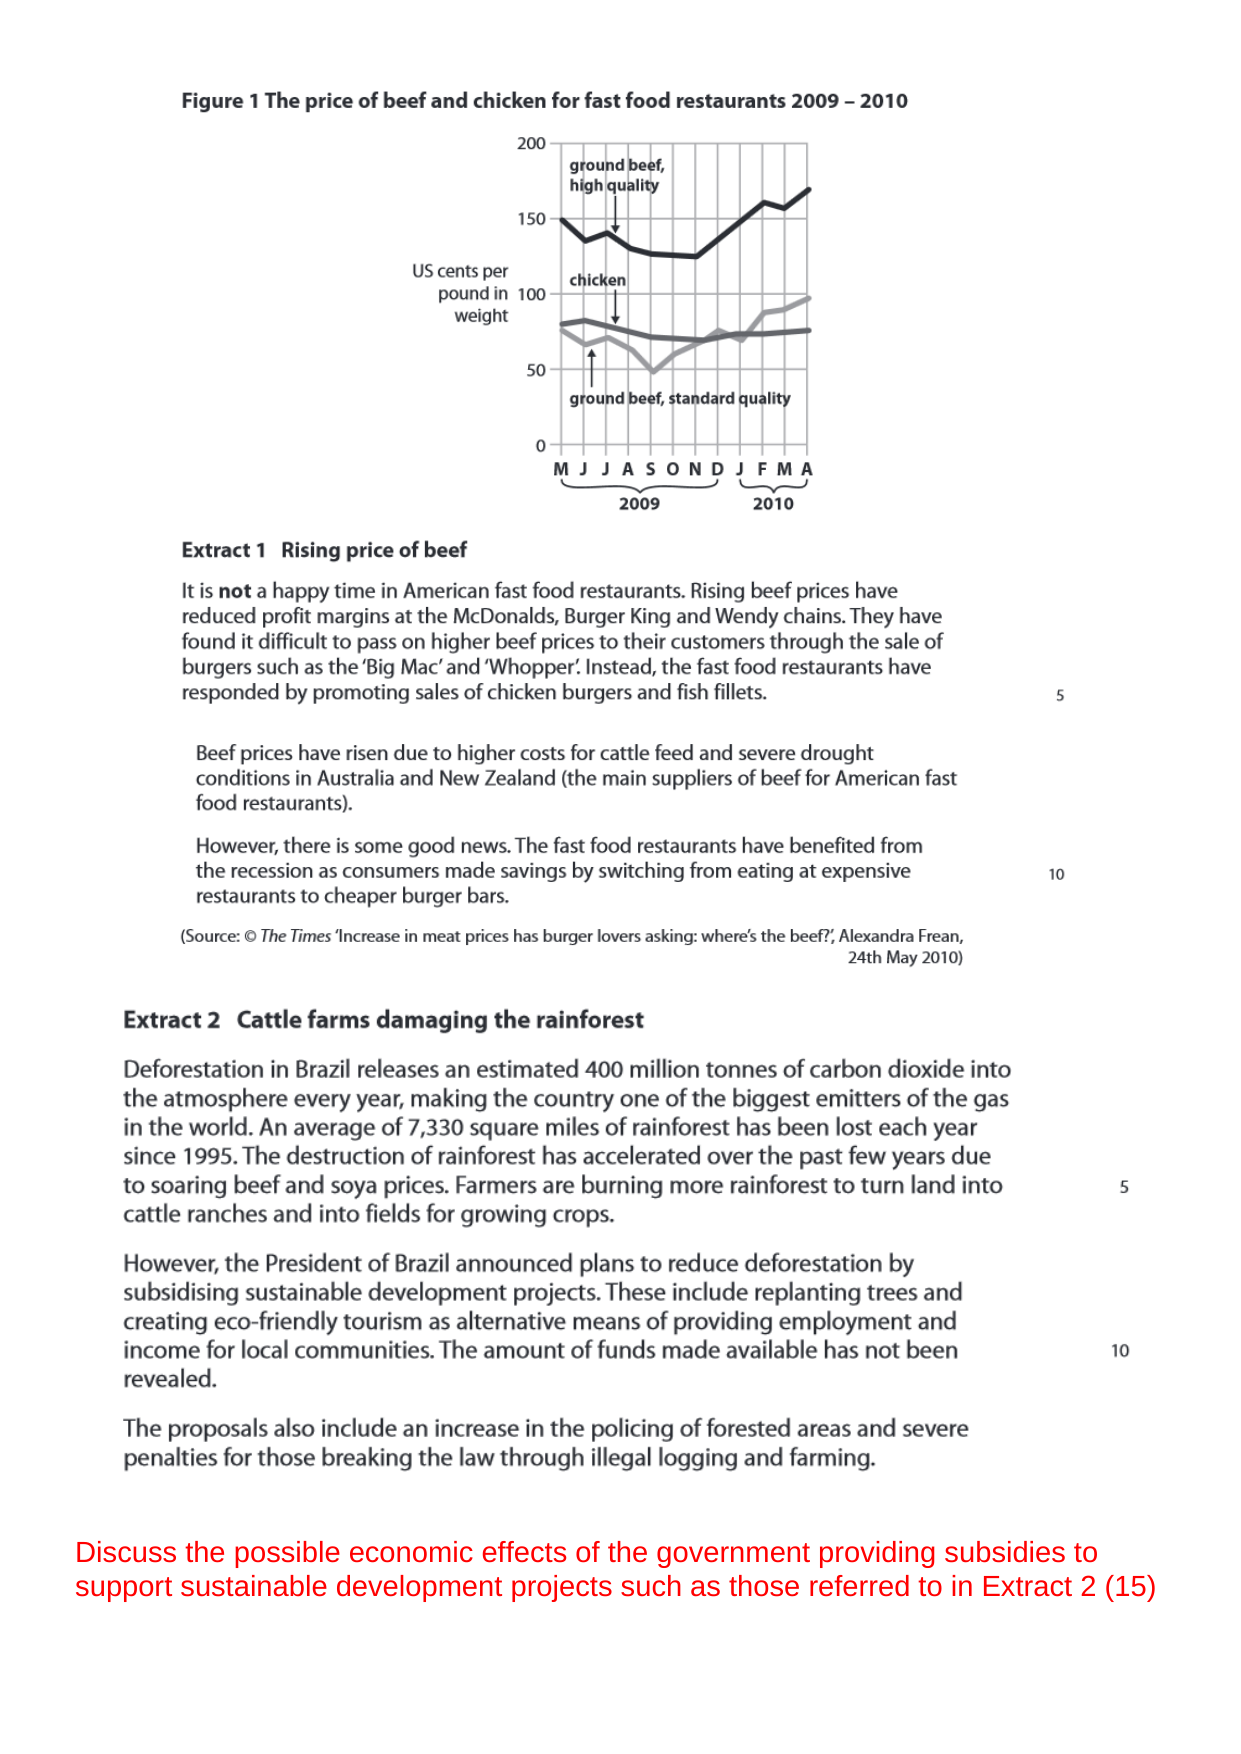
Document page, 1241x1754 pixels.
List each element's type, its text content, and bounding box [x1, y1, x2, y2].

picture [171, 75, 1070, 712]
text Discuss the possible economic effects of the government providing subsidies to support sustainable development projects such as those referred to in Extract 2 (15) [75, 1502, 1165, 1602]
picture [165, 736, 1075, 976]
picture [94, 1000, 1146, 1477]
